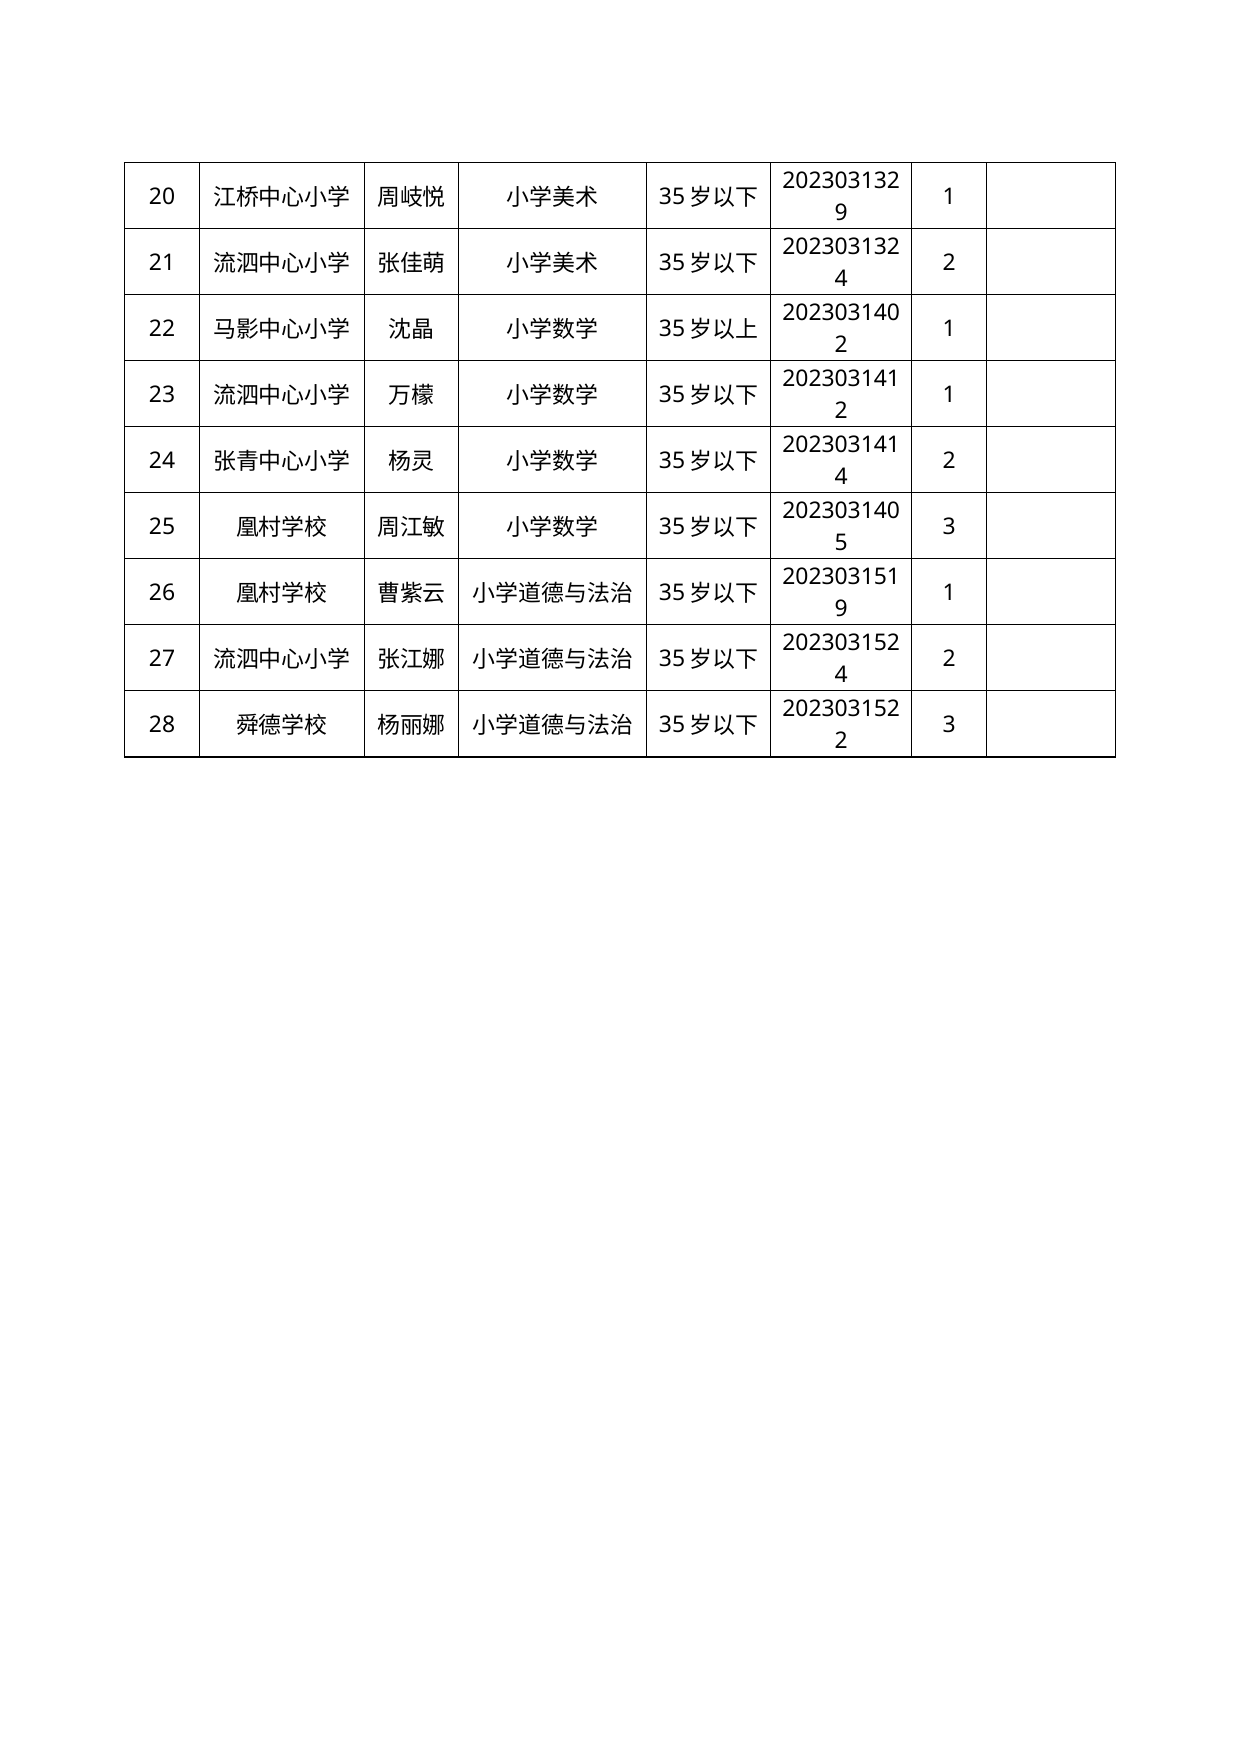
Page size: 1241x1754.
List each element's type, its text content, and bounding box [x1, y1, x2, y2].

table_cell 2023031524 [771, 625, 911, 690]
table_cell 1 [912, 559, 986, 624]
table_cell 23 [125, 361, 199, 426]
table_cell 2 [912, 229, 986, 294]
table_cell 25 [125, 493, 199, 558]
table_cell 35岁以下 [647, 559, 770, 624]
table_cell 江桥中心小学 [200, 163, 364, 228]
table_cell 马影中心小学 [200, 295, 364, 360]
table_cell 35岁以下 [647, 427, 770, 492]
table_cell [987, 625, 1115, 690]
table_cell 小学美术 [459, 163, 646, 228]
table_cell 3 [912, 691, 986, 756]
table_cell 35岁以下 [647, 691, 770, 756]
table_cell 流泗中心小学 [200, 361, 364, 426]
table_cell 小学道德与法治 [459, 691, 646, 756]
table_cell 沈晶 [365, 295, 458, 360]
table_cell 2023031329 [771, 163, 911, 228]
table_cell [987, 295, 1115, 360]
table_cell 35岁以下 [647, 163, 770, 228]
table_cell [987, 493, 1115, 558]
table_cell 2023031522 [771, 691, 911, 756]
table_cell 小学道德与法治 [459, 559, 646, 624]
table_cell 小学数学 [459, 493, 646, 558]
table_cell 小学道德与法治 [459, 625, 646, 690]
table_cell 杨丽娜 [365, 691, 458, 756]
table_cell [987, 559, 1115, 624]
table_cell 2 [912, 625, 986, 690]
table_cell 28 [125, 691, 199, 756]
table_cell 35岁以上 [647, 295, 770, 360]
table_cell 周岐悦 [365, 163, 458, 228]
table_cell 凰村学校 [200, 493, 364, 558]
table_cell 流泗中心小学 [200, 625, 364, 690]
table_cell [987, 163, 1115, 228]
table_cell 曹紫云 [365, 559, 458, 624]
table_cell [987, 229, 1115, 294]
table_cell 35岁以下 [647, 493, 770, 558]
table_cell 1 [912, 295, 986, 360]
table_cell 2023031412 [771, 361, 911, 426]
table_cell 2023031402 [771, 295, 911, 360]
table_cell 周江敏 [365, 493, 458, 558]
table_cell 小学数学 [459, 427, 646, 492]
table_cell 张青中心小学 [200, 427, 364, 492]
table_cell 杨灵 [365, 427, 458, 492]
table_cell 2023031405 [771, 493, 911, 558]
table_cell 1 [912, 361, 986, 426]
table_cell 35岁以下 [647, 361, 770, 426]
table_cell 万檬 [365, 361, 458, 426]
table_cell 22 [125, 295, 199, 360]
table_cell [987, 361, 1115, 426]
table_cell 35岁以下 [647, 229, 770, 294]
table_cell 2023031519 [771, 559, 911, 624]
table_cell 张江娜 [365, 625, 458, 690]
table_cell 凰村学校 [200, 559, 364, 624]
table_cell 舜德学校 [200, 691, 364, 756]
table_cell 20 [125, 163, 199, 228]
table_cell 2023031414 [771, 427, 911, 492]
table_cell 26 [125, 559, 199, 624]
table_cell 27 [125, 625, 199, 690]
table_cell 流泗中心小学 [200, 229, 364, 294]
table_cell 24 [125, 427, 199, 492]
table_cell 35岁以下 [647, 625, 770, 690]
table_cell [987, 691, 1115, 756]
table_cell 小学数学 [459, 295, 646, 360]
table_cell 3 [912, 493, 986, 558]
table_cell 小学数学 [459, 361, 646, 426]
table_cell 小学美术 [459, 229, 646, 294]
table_cell 张佳萌 [365, 229, 458, 294]
table_cell 2 [912, 427, 986, 492]
table_cell 2023031324 [771, 229, 911, 294]
table_cell [987, 427, 1115, 492]
table_cell 1 [912, 163, 986, 228]
table_cell 21 [125, 229, 199, 294]
